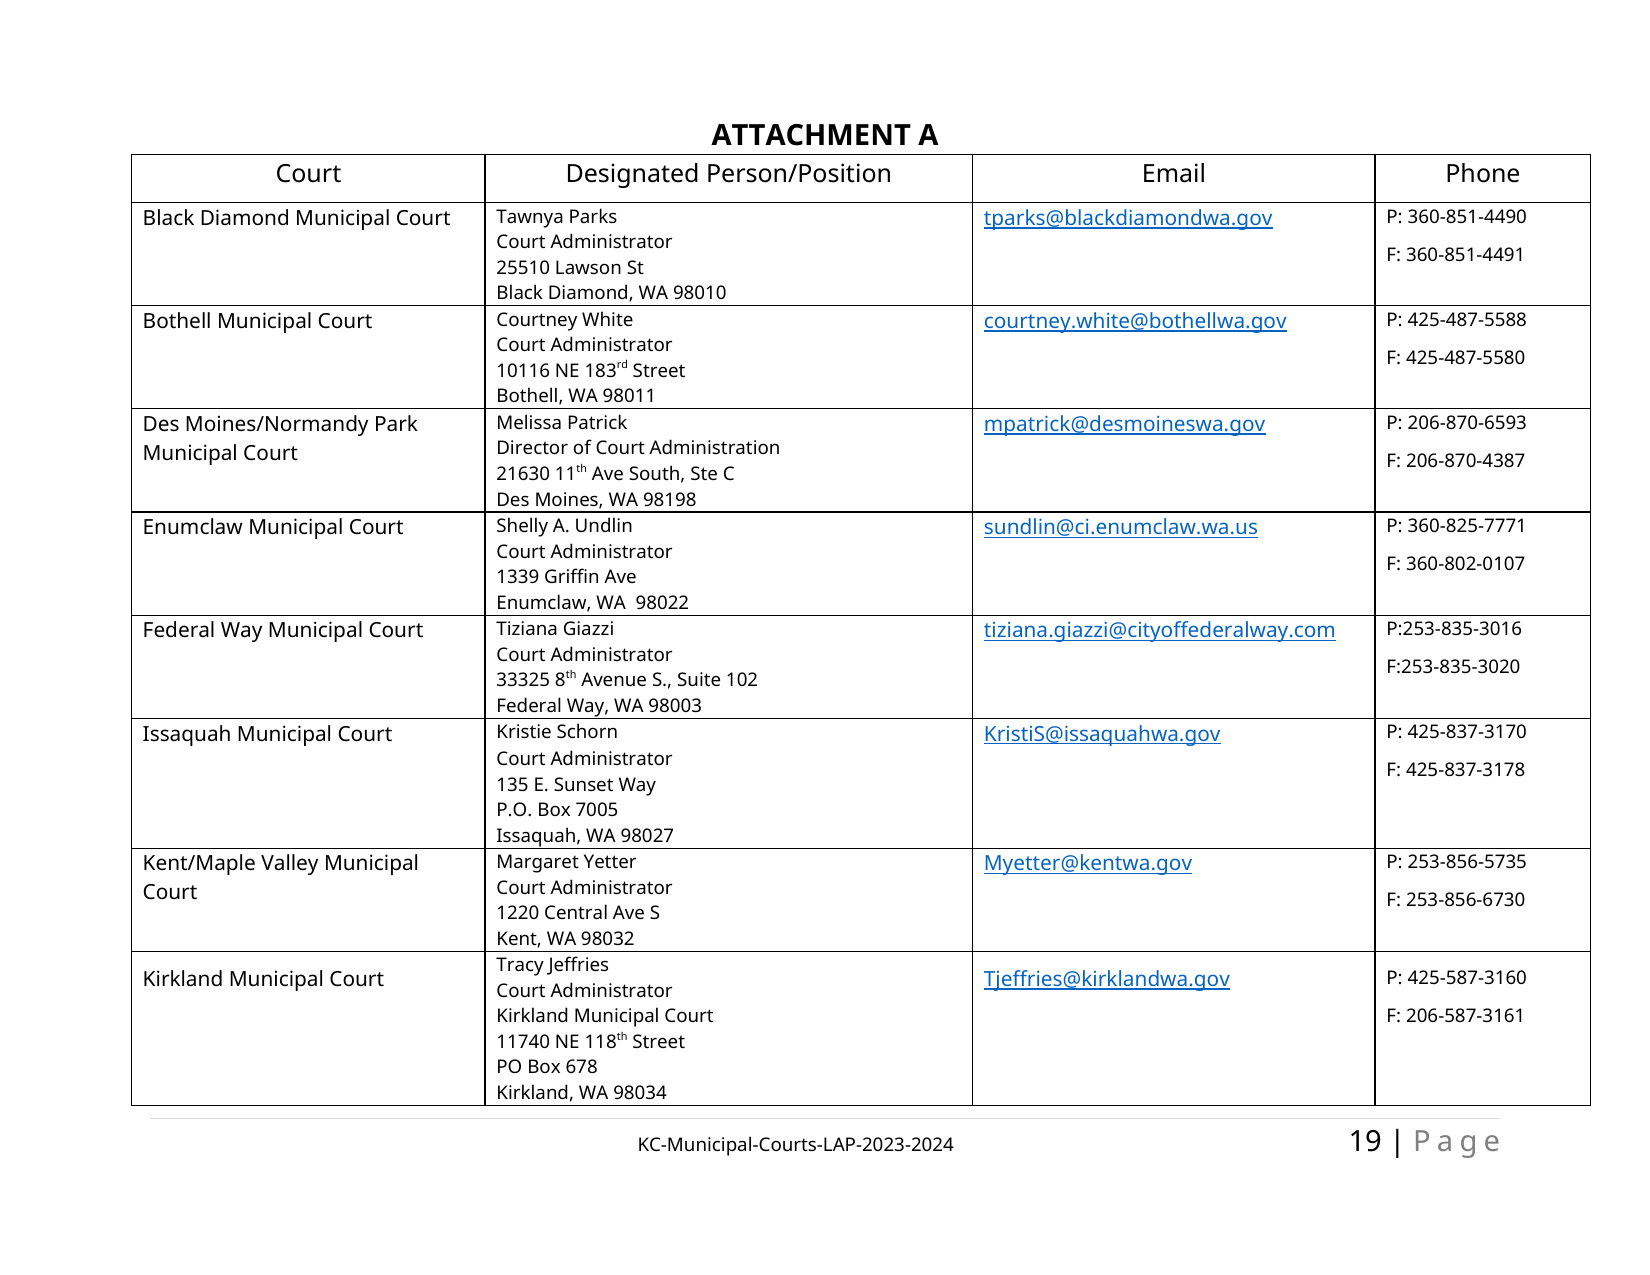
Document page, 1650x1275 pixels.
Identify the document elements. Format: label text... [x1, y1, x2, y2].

table_cell P: 425-587-3160 F: 206-587-3161 [1376, 952, 1590, 1105]
table_cell tiziana.giazzi@cityoffederalway.com [973, 616, 1374, 718]
table_cell Margaret Yetter Court Administrator 1220 Central Ave S Kent, WA 98032 [486, 849, 972, 951]
table_cell P:253-835-3016 F:253-835-3020 [1376, 616, 1590, 718]
table_cell P: 253-856-5735 F: 253-856-6730 [1376, 849, 1590, 951]
table_cell mpatrick@desmoineswa.gov [973, 409, 1374, 511]
table_cell Kent/Maple Valley Municipal Court [132, 849, 484, 951]
table_cell P: 360-851-4490 F: 360-851-4491 [1376, 203, 1590, 305]
table_cell Bothell Municipal Court [132, 306, 484, 408]
table_header Designated Person/Position [486, 155, 972, 202]
table_cell P: 425-837-3170 F: 425-837-3178 [1376, 719, 1590, 847]
table_header Phone [1376, 155, 1590, 202]
table_cell Kirkland Municipal Court [132, 952, 484, 1105]
table_cell Black Diamond Municipal Court [132, 203, 484, 305]
table_cell Federal Way Municipal Court [132, 616, 484, 718]
table_header Email [973, 155, 1374, 202]
table_cell Courtney White Court Administrator 10116 NE 183rd Street Bothell, WA 98011 [486, 306, 972, 408]
table_cell Tjeffries@kirklandwa.gov [973, 952, 1374, 1105]
table_cell Myetter@kentwa.gov [973, 849, 1374, 951]
table_cell Enumclaw Municipal Court [132, 513, 484, 614]
table_cell KristiS@issaquahwa.gov [973, 719, 1374, 847]
table_cell Melissa Patrick Director of Court Administration 21630 11th Ave South, Ste C Des Moines, WA 98198 [486, 409, 972, 511]
table_cell sundlin@ci.enumclaw.wa.us [973, 513, 1374, 614]
table_cell P: 206-870-6593 F: 206-870-4387 [1376, 409, 1590, 511]
table_cell Shelly A. Undlin Court Administrator 1339 Griffin Ave Enumclaw, WA 98022 [486, 513, 972, 614]
table_cell Issaquah Municipal Court [132, 719, 484, 847]
table_cell courtney.white@bothellwa.gov [973, 306, 1374, 408]
table_cell Tiziana Giazzi Court Administrator 33325 8th Avenue S., Suite 102 Federal Way, WA 98003 [486, 616, 972, 718]
table_header Court [132, 155, 484, 202]
table_cell Des Moines/Normandy Park Municipal Court [132, 409, 484, 511]
table_cell tparks@blackdiamondwa.gov [973, 203, 1374, 305]
table_cell P: 425-487-5588 F: 425-487-5580 [1376, 306, 1590, 408]
text ATTACHMENT A [150, 115, 1500, 154]
table_cell Kristie Schorn Court Administrator 135 E. Sunset Way P.O. Box 7005 Issaquah, WA 98027 [486, 719, 972, 847]
table_cell Tawnya Parks Court Administrator 25510 Lawson St Black Diamond, WA 98010 [486, 203, 972, 305]
table_cell Tracy Jeffries Court Administrator Kirkland Municipal Court 11740 NE 118th Street PO Box 678 Kirkland, WA 98034 [486, 952, 972, 1105]
table_cell P: 360-825-7771 F: 360-802-0107 [1376, 513, 1590, 614]
